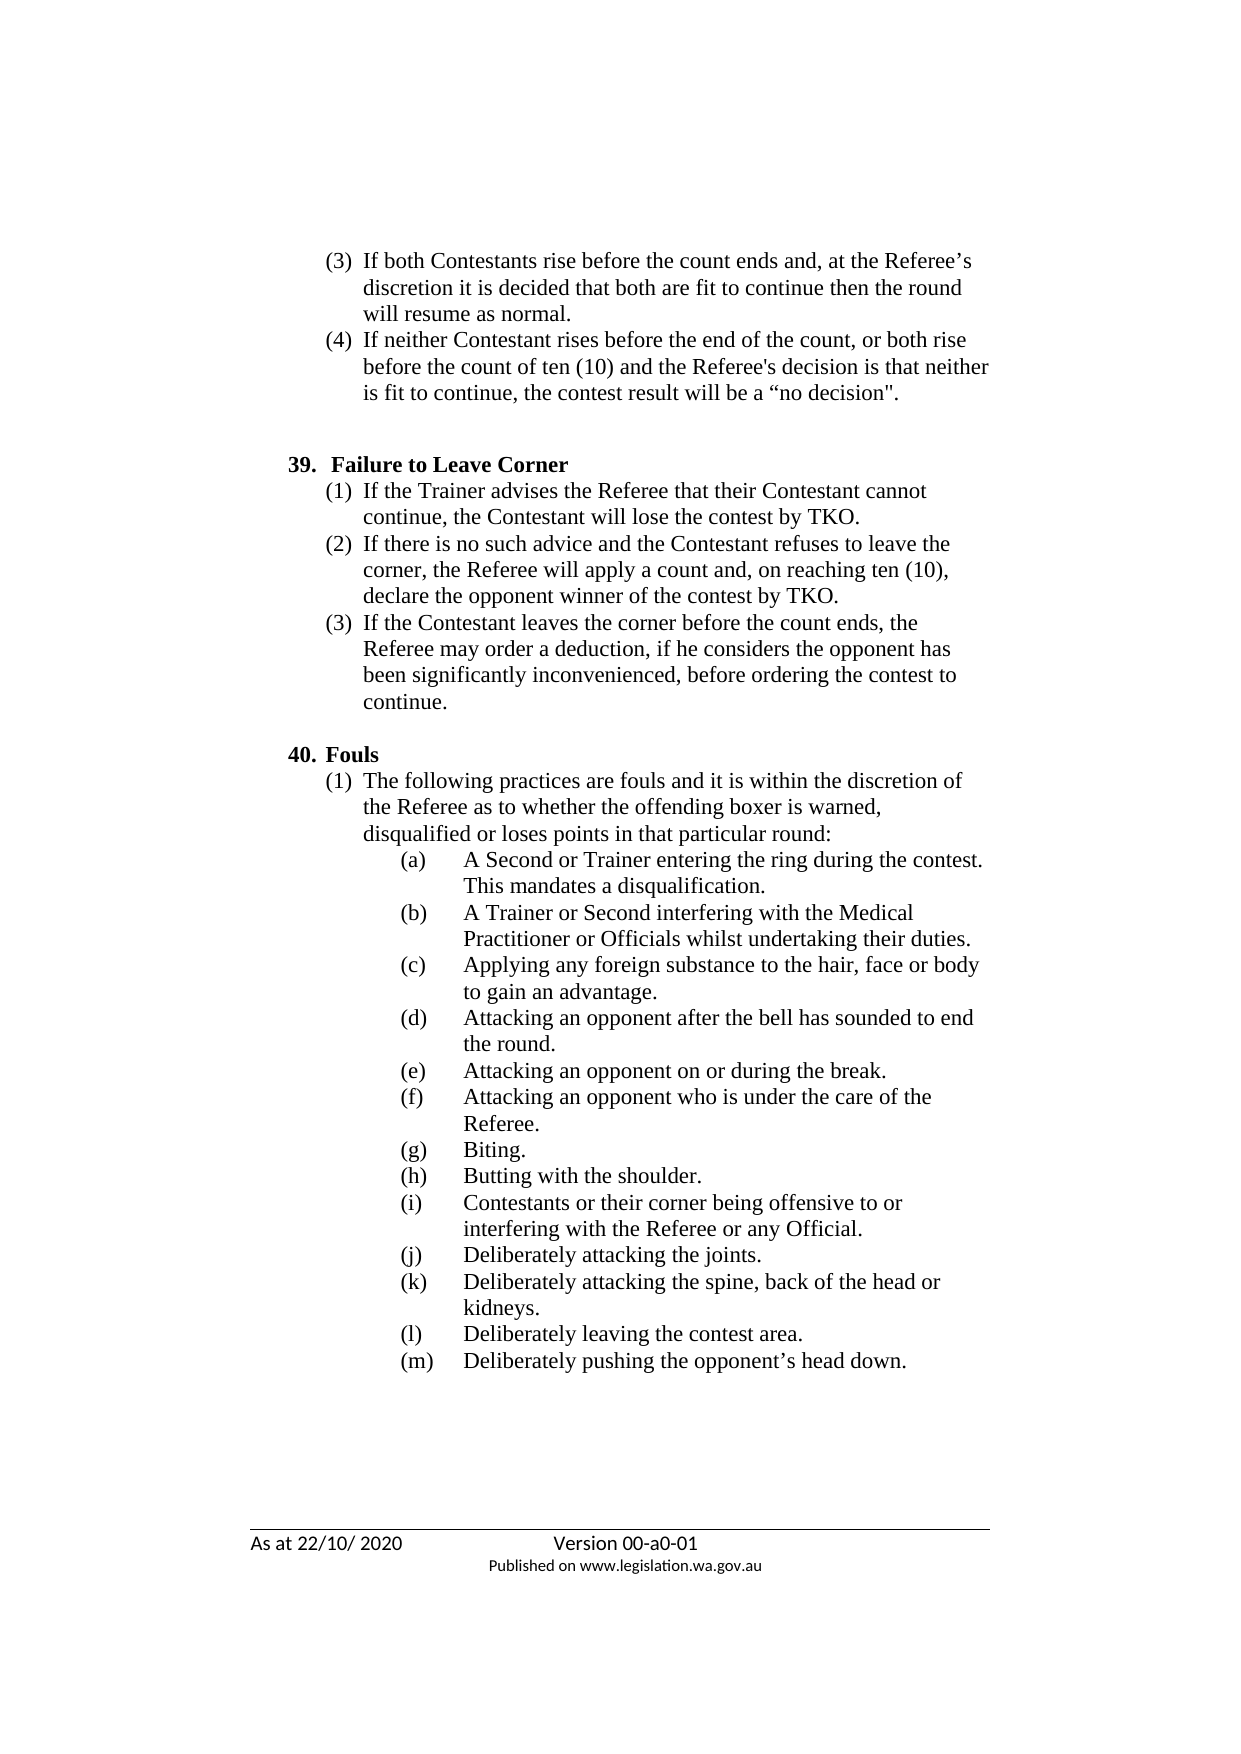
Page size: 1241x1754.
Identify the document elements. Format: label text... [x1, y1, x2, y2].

list Deliberately leaving the contest area. [400, 1320, 990, 1347]
list If both Contestants rise before the count ends and, at the Referee’s discretion it is decided that both are fit to continue then the round will resume as normal. [325, 247, 990, 327]
list Attacking an opponent after the bell has sounded to end the round. [400, 1004, 990, 1057]
list Contestants or their corner being offensive to or interfering with the Referee or any Official. [400, 1189, 990, 1241]
list Deliberately attacking the joints. [400, 1241, 990, 1268]
list A Trainer or Second interfering with the Medical Practitioner or Officials whilst undertaking their duties. [400, 899, 990, 951]
list A Second or Trainer entering the ring during the contest. This mandates a disqualification. [400, 846, 990, 899]
list Deliberately pushing the opponent’s head down. [400, 1347, 990, 1373]
list If the Contestant leaves the corner before the count ends, the Referee may order a deduction, if he considers the opponent has been significantly inconvenienced, before ordering the contest to continue. [325, 609, 990, 714]
list Fouls [288, 741, 990, 767]
list If there is no such advice and the Contestant refuses to leave the corner, the Referee will apply a count and, on reaching ten (10), declare the opponent winner of the contest by TKO. [325, 530, 990, 609]
list Failure to Leave Corner [288, 451, 990, 477]
list The following practices are fouls and it is within the discretion of the Referee as to whether the offending boxer is warned, disqualified or loses points in that particular round: [325, 767, 990, 846]
list Biting. [400, 1136, 990, 1162]
list If the Trainer advises the Referee that their Contestant cannot continue, the Contestant will lose the contest by TKO. [325, 477, 990, 530]
list Attacking an opponent who is under the care of the Referee. [400, 1083, 990, 1136]
list If neither Contestant rises before the end of the count, or both rise before the count of ten (10) and the Referee's decision is that neither is fit to continue, the contest result will be a “no decision". [325, 327, 990, 406]
list Deliberately attacking the spine, back of the head or kidneys. [400, 1268, 990, 1320]
list Attacking an opponent on or during the break. [400, 1057, 990, 1083]
list Butting with the shoulder. [400, 1162, 990, 1189]
list Applying any foreign substance to the hair, face or body to gain an advantage. [400, 951, 990, 1004]
